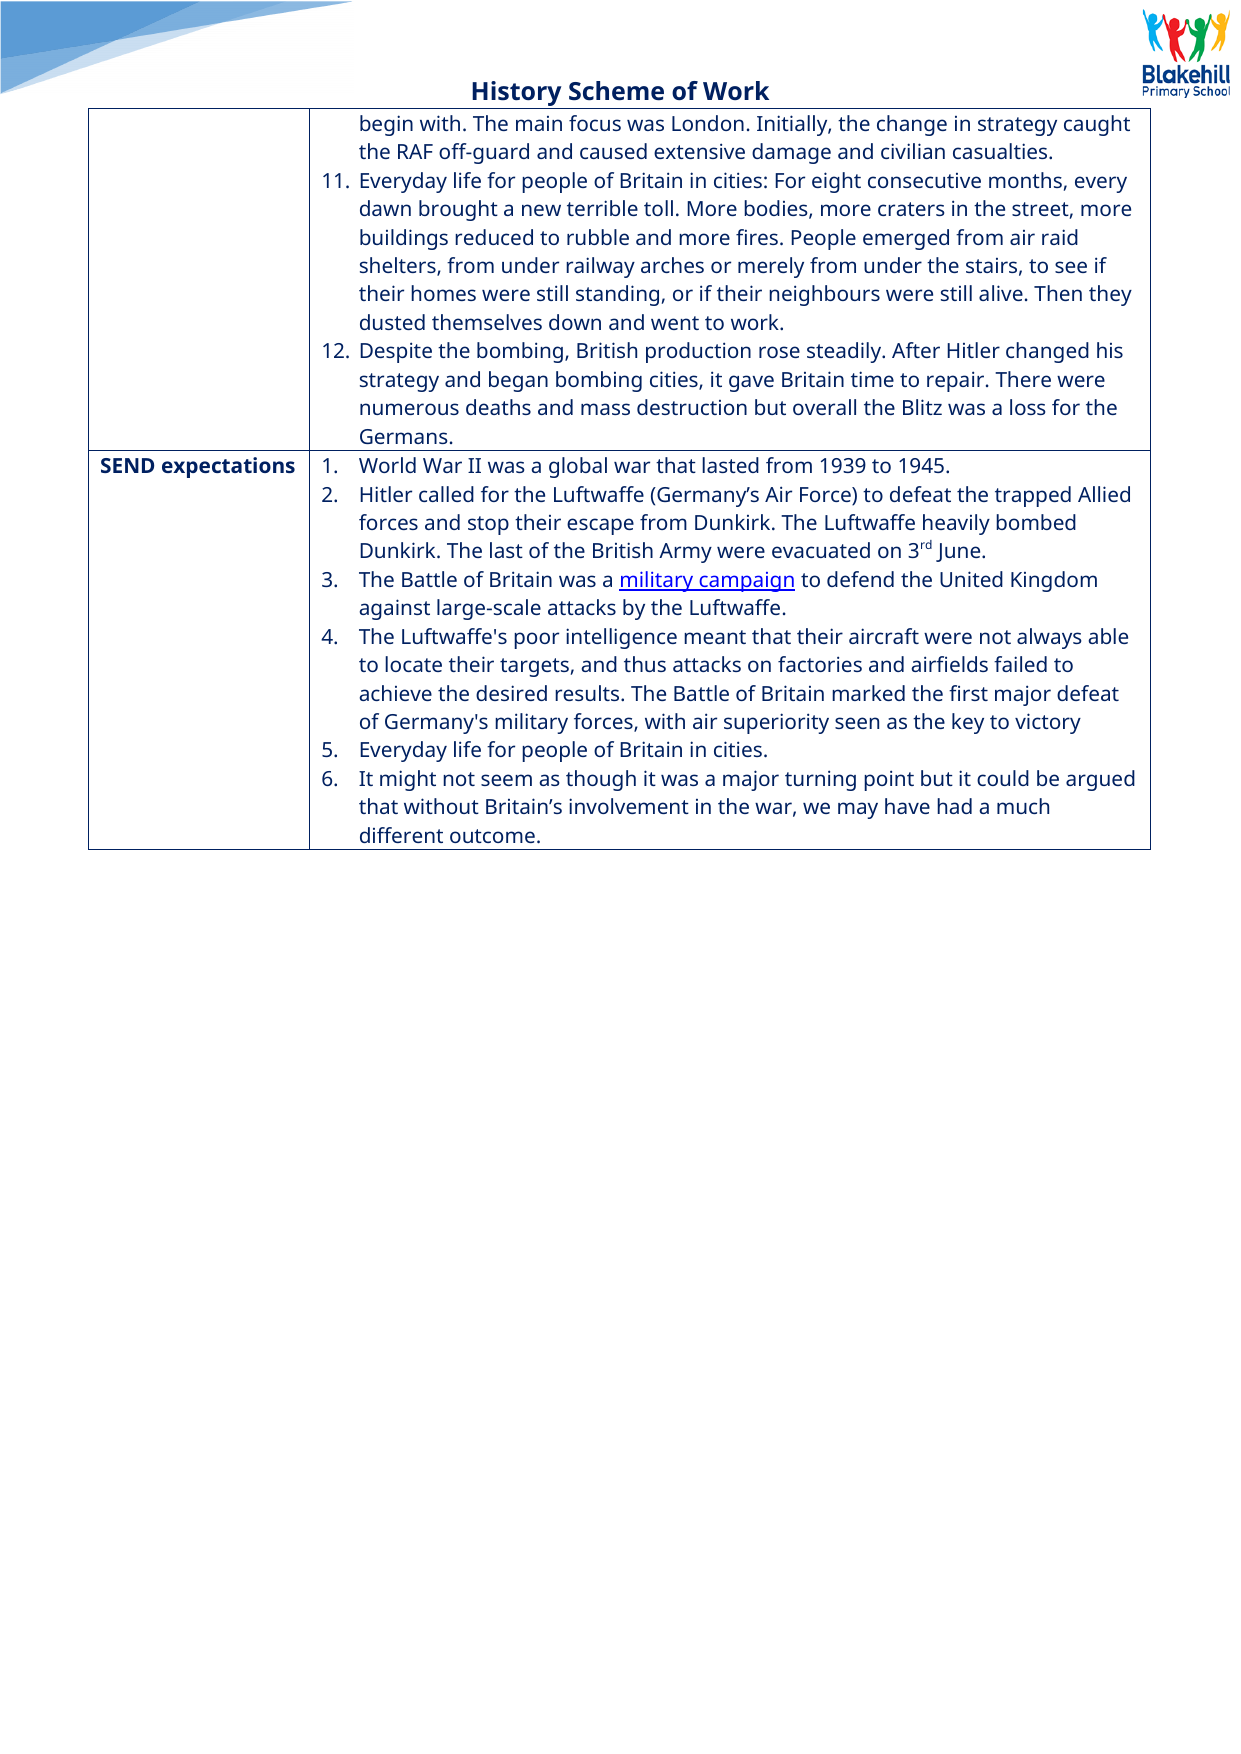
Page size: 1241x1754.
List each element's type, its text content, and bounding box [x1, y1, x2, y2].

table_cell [310, 109, 1150, 450]
table_cell World War II was a global war that lasted from 1939 to 1945. Hitler called for the Luftwaffe (Germany’s Air Force) to defeat the trapped Allied forces and stop their escape from Dunkirk. The Luftwaffe heavily bombed Dunkirk. The last of the British Army were evacuated on 3rd June. The Battle of Britain was a military campaign to defend the United Kingdom against large-scale attacks by the Luftwaffe. The Luftwaffe's poor intelligence meant that their aircraft were not always able to locate their targets, and thus attacks on factories and airfields failed to achieve the desired results. The Battle of Britain marked the first major defeat of Germany's military forces, with air superiority seen as the key to victory Everyday life for people of Britain in cities. It might not seem as though it was a major turning point but it could be argued that without Britain’s involvement in the war, we may have had a much different outcome. [310, 451, 1150, 849]
picture [1142, 9, 1230, 97]
table_cell SEND expectations [89, 451, 309, 849]
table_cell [89, 109, 309, 450]
picture [0, 1, 355, 95]
